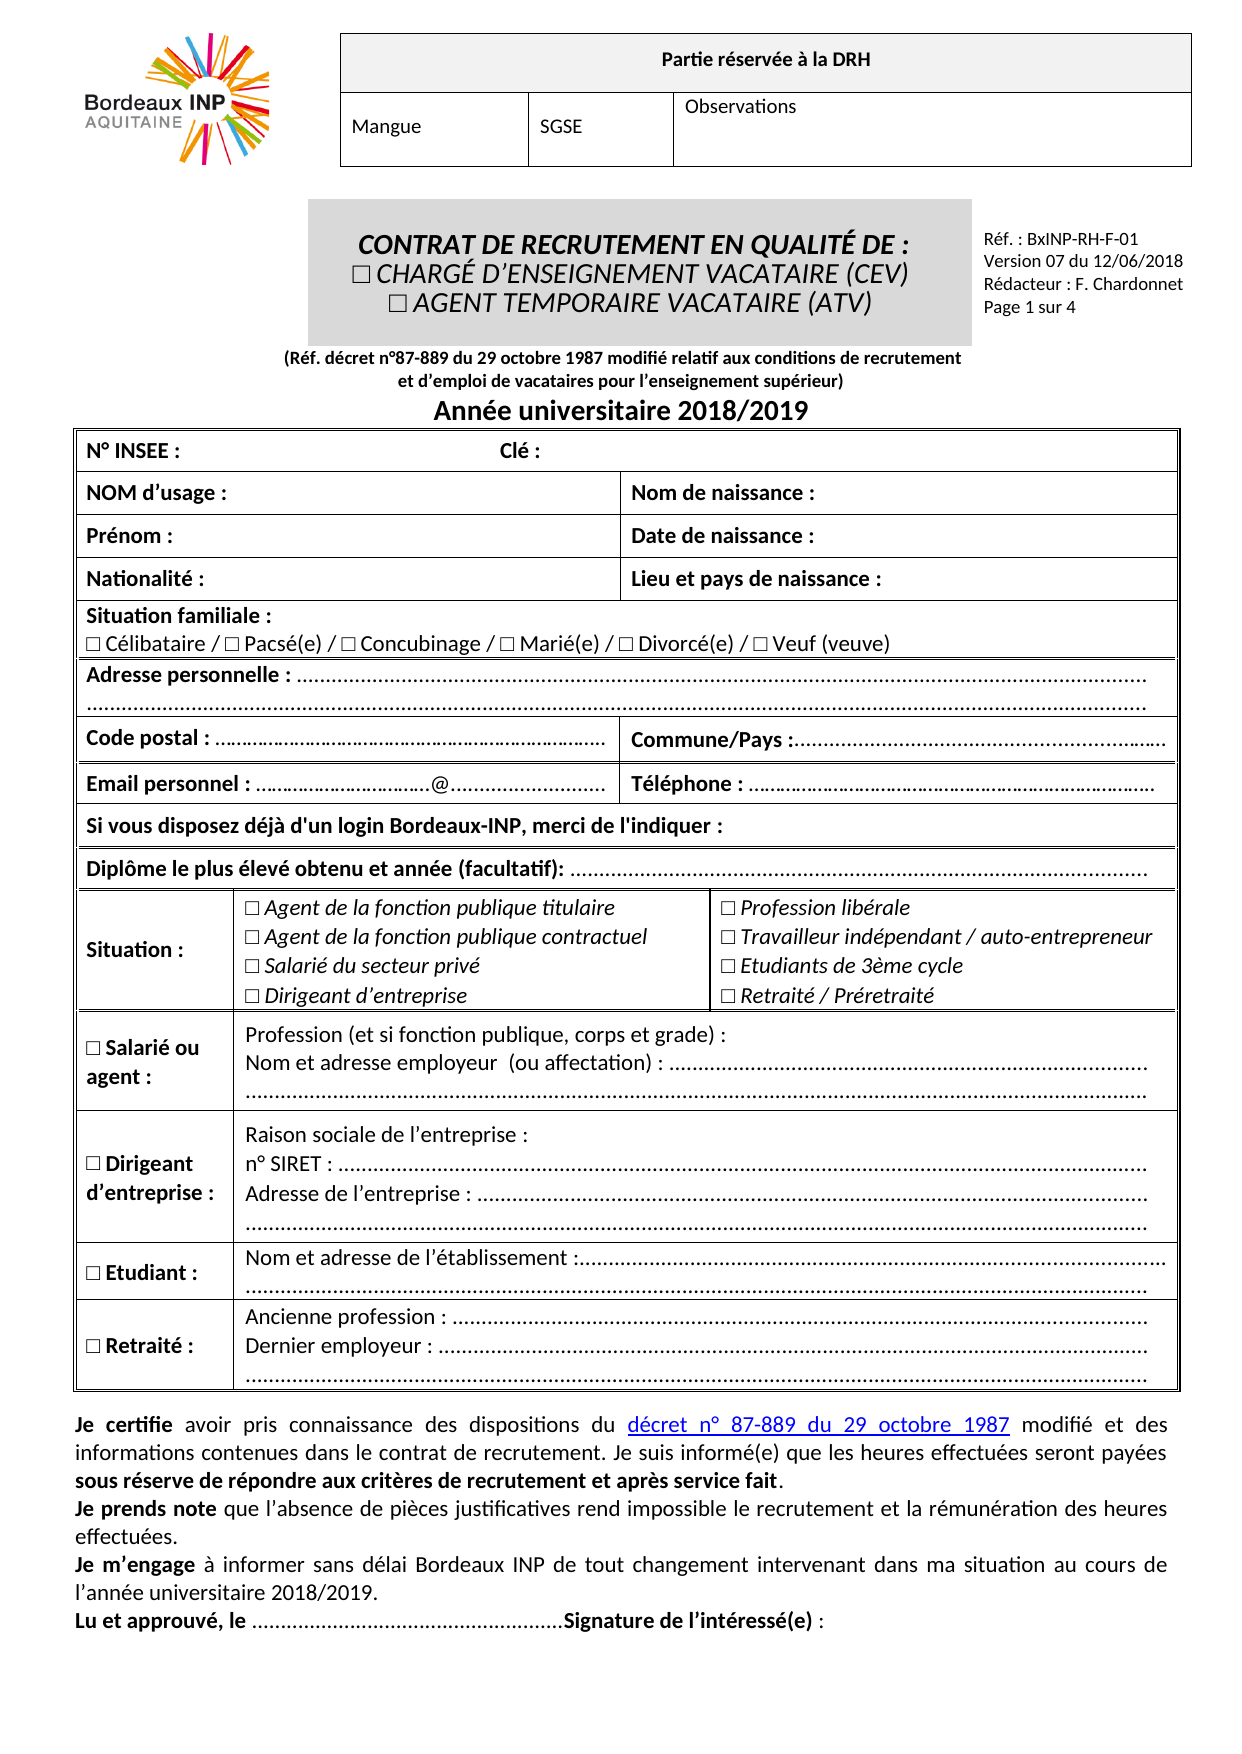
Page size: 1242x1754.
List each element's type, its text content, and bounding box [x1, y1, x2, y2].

table_cell Code postal : ……………………………………………………………….. [77, 717, 619, 761]
table_cell Email personnel : ……………………………@........................... [77, 761, 619, 803]
table_cell Profession (et si fonction publique, corps et grade) : Nom et adresse employeur (ou affectation) : [234, 1009, 1179, 1110]
table_cell □ Etudiant : [77, 1243, 233, 1299]
table_cell Nom de naissance : [621, 472, 1177, 513]
table_cell Raison sociale de l’entreprise : n° SIRET : Adresse de l’entreprise : [234, 1111, 1177, 1242]
table_cell Adresse personnelle : [77, 657, 1177, 716]
text Je certifie avoir pris connaissance des dispositions du décret n° 87-889 du 29 octobre 1987 modifié et des informations contenues dans le contrat de recrutement. Je suis informé(e) que les heures effectuées seront payées sous réserve de répondre aux critères de recrutement et après service fait. [75, 1410, 1168, 1494]
table_cell □ Retraité : [77, 1300, 233, 1388]
table_cell Si vous disposez déjà d'un login Bordeaux-INP, merci de l'indiquer : [77, 804, 1177, 846]
text Je m’engage à informer sans délai Bordeaux INP de tout changement intervenant dans ma situation au cours de l’année universitaire 2018/2019. [75, 1550, 1168, 1606]
table_cell Diplôme le plus élevé obtenu et année (facultatif): [77, 846, 1177, 888]
table_cell Lieu et pays de naissance : [621, 558, 1177, 600]
text (Réf. décret n°87-889 du 29 octobre 1987 modifié relatif aux conditions de recrutement [75, 346, 1167, 369]
picture [85, 33, 270, 165]
table_cell □ Salarié ou agent : [75, 1009, 233, 1110]
table_cell Nom et adresse de l’établissement : … [234, 1243, 1177, 1299]
table_cell Ancienne profession : Dernier employeur : [234, 1300, 1177, 1388]
table_cell □ Agent de la fonction publique titulaire □ Agent de la fonction publique contractuel □ Salarié du secteur privé □ Dirigeant d’entreprise [234, 891, 709, 1009]
table_cell □ Dirigeant d’entreprise : [77, 1111, 233, 1242]
table_cell Téléphone : ………………………………………………………………….. [620, 761, 1177, 803]
table_cell Date de naissance : [621, 515, 1177, 557]
table_header Réf. : BxINP-RH-F-01 Version 07 du 12/06/2018 Rédacteur : F. Chardonnet Page 1 sur 4 [972, 199, 1223, 346]
table_cell Commune/Pays : ……… [620, 717, 1177, 761]
table_cell Prénom : [77, 515, 620, 557]
table_cell NOM d’usage : [77, 472, 620, 513]
table_header N° INSEE : Clé : [77, 431, 1177, 471]
table_cell Situation : [75, 888, 233, 1009]
text Je prends note que l’absence de pièces justificatives rend impossible le recrutement et la rémunération des heures effectuées. [75, 1494, 1168, 1550]
table_cell Situation familiale : □ Célibataire / □ Pacsé(e) / □ Concubinage / □ Marié(e) / □ Divorcé(e) / □ Veuf (veuve) [77, 601, 1177, 657]
text et d’emploi de vacataires pour l’enseignement supérieur) [75, 369, 1167, 392]
text Année universitaire 2018/2019 [75, 392, 1167, 428]
table_header CONTRAT DE RECRUTEMENT EN QUALITÉ DE : □ CHARGÉ D’ENSEIGNEMENT VACATAIRE (CEV) □ AGENT TEMPORAIRE VACATAIRE (ATV) [308, 199, 972, 346]
text Lu et approuvé, le ......................................................Signature de l’intéressé(e) : [75, 1606, 1168, 1634]
table_cell □ Profession libérale □ Travailleur indépendant / auto-entrepreneur □ Etudiants de 3ème cycle □ Retraité / Préretraité [711, 888, 1179, 1009]
table_cell Nationalité : [77, 558, 620, 600]
